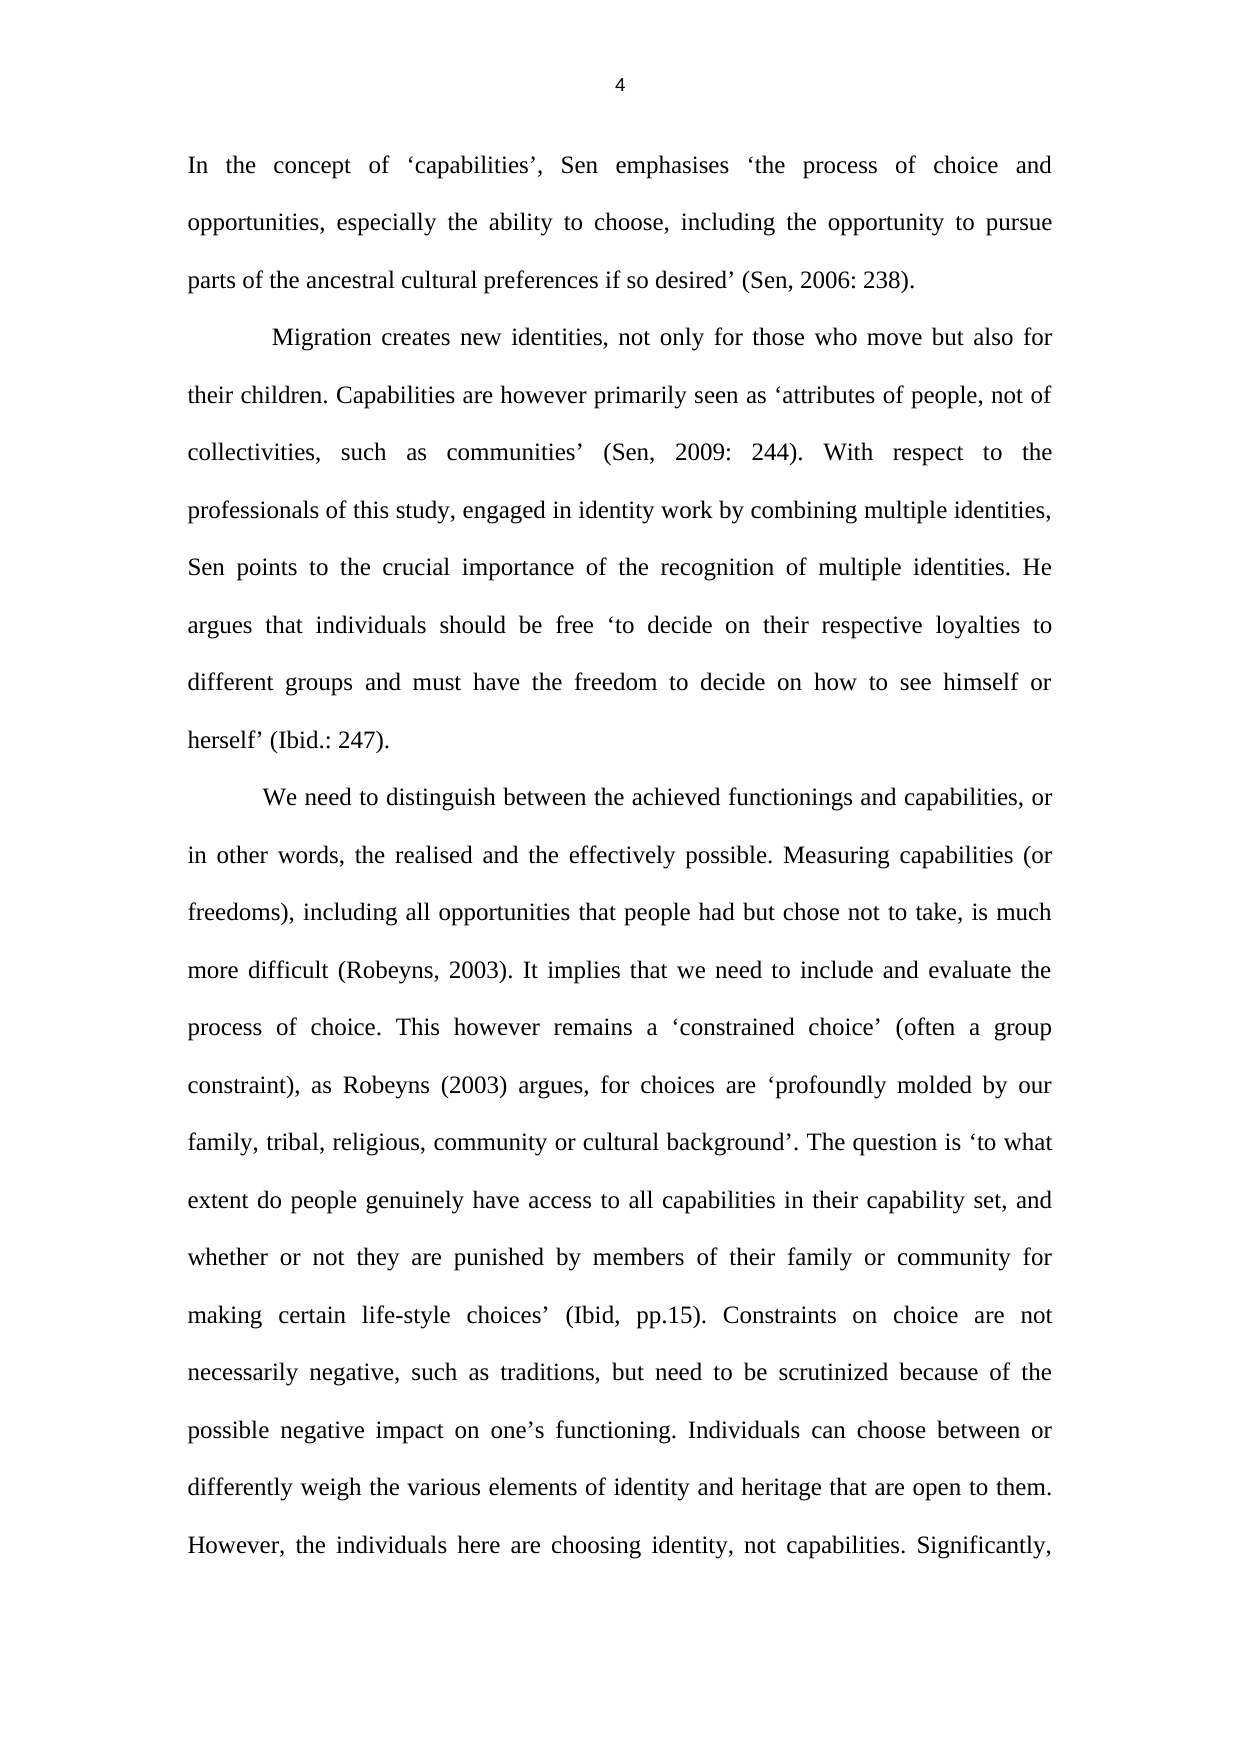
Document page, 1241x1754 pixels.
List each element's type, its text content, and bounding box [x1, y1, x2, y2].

text In the concept of ‘capabilities’, Sen emphasises ‘the process of choice and opportunities, especially the ability to choose, including the opportunity to pursue parts of the ancestral cultural preferences if so desired’ (Sen, 2006: 238). [187, 150, 1053, 294]
text Migration creates new identities, not only for those who move but also for their children. Capabilities are however primarily seen as ‘attributes of people, not of collectivities, such as communities’ (Sen, 2009: 244). With respect to the professionals of this study, engaged in identity work by combining multiple identities, Sen points to the crucial importance of the recognition of multiple identities. He argues that individuals should be free ‘to decide on their respective loyalties to different groups and must have the freedom to decide on how to see himself or herself’ (Ibid.: 247). [187, 322, 1053, 754]
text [187, 782, 1053, 1559]
